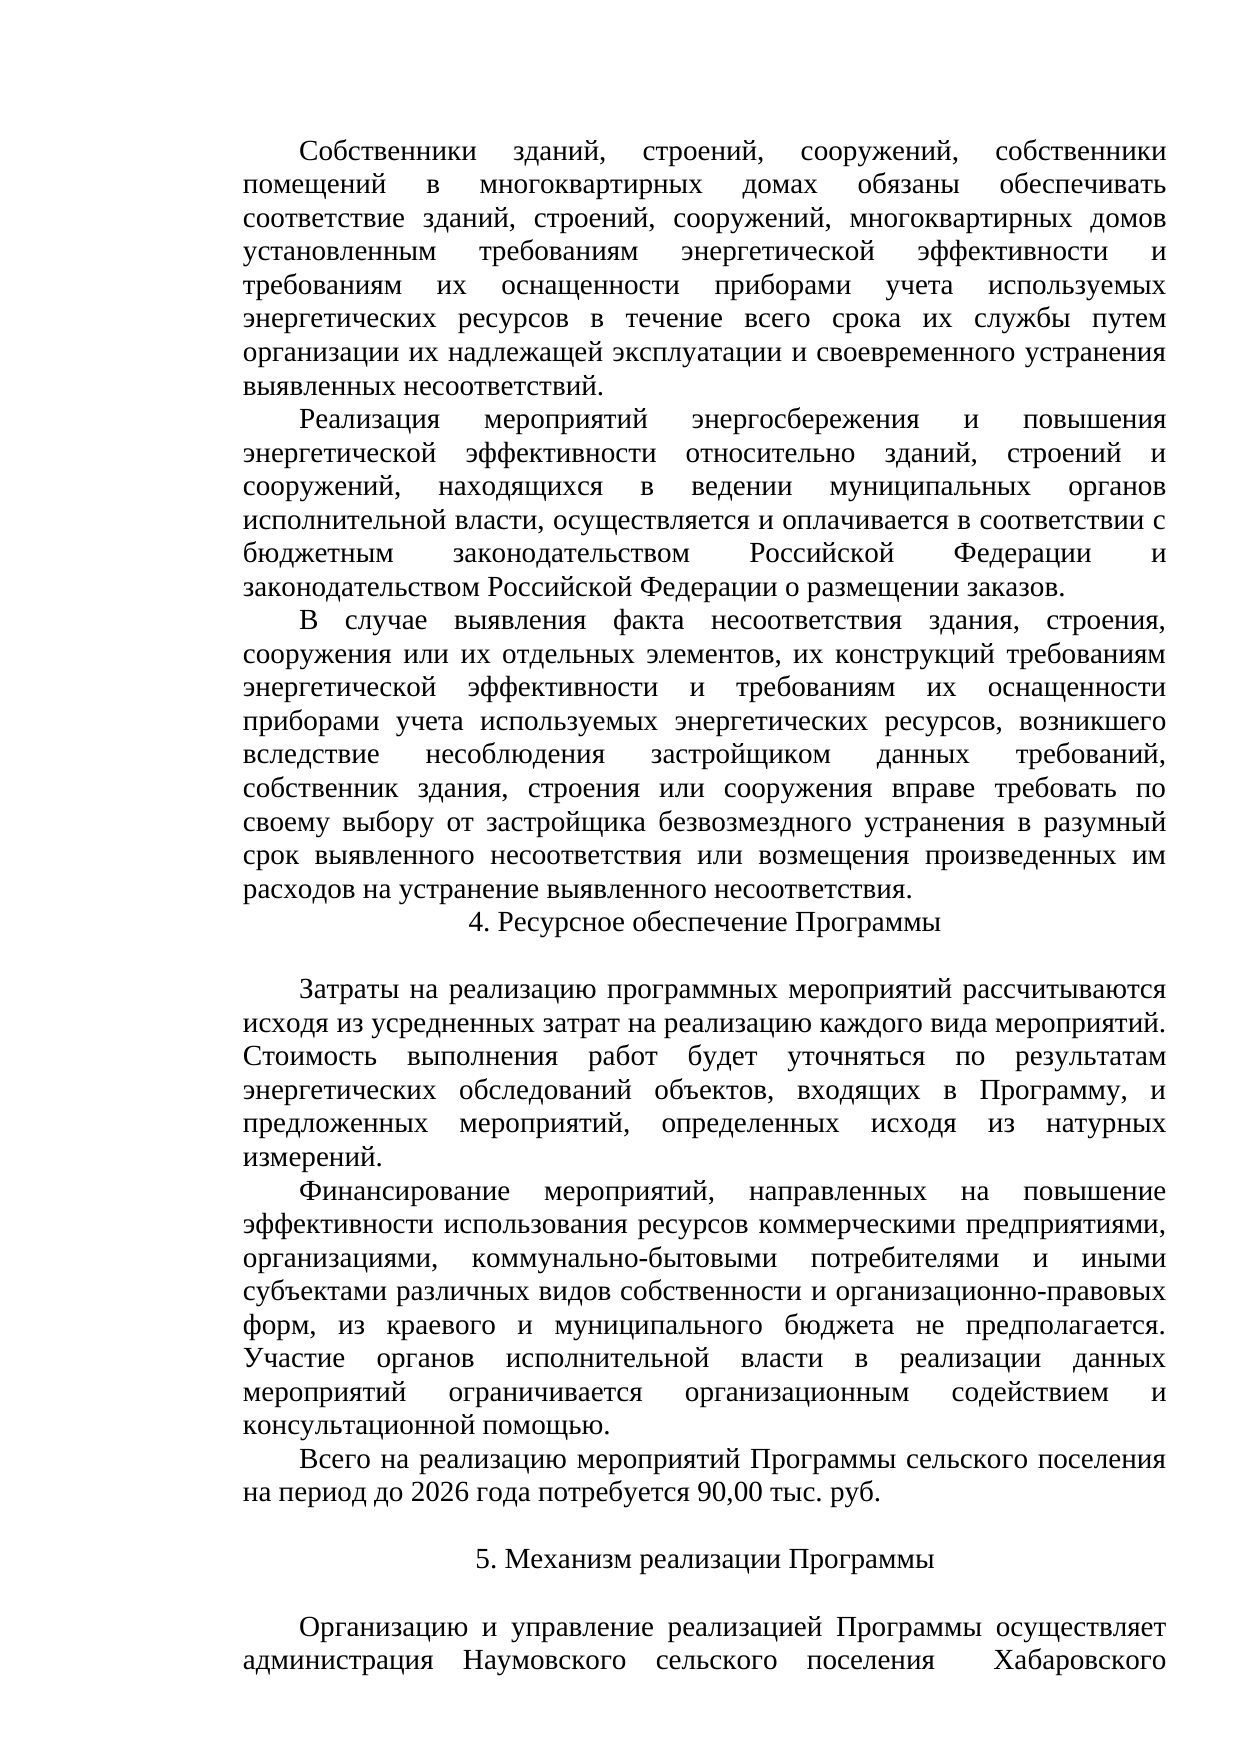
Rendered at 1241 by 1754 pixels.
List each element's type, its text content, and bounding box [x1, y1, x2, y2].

text Реализация мероприятий энергосбережения и повышения энергетической эффективности относительно зданий, строений и сооружений, находящихся в ведении муниципальных органов исполнительной власти, осуществляется и оплачивается в соответствии с бюджетным законодательством Российской Федерации и законодательством Российской Федерации о размещении заказов. [243, 401, 1167, 602]
text Затраты на реализацию программных мероприятий рассчитываются исходя из усредненных затрат на реализацию каждого вида мероприятий. Стоимость выполнения работ будет уточняться по результатам энергетических обследований объектов, входящих в Программу, и предложенных мероприятий, определенных исходя из натурных измерений. [243, 971, 1167, 1173]
text Всего на реализацию мероприятий Программы сельского поселения на период до 2026 года потребуется 90,00 тыс. руб. [243, 1441, 1167, 1508]
text Собственники зданий, строений, сооружений, собственники помещений в многоквартирных домах обязаны обеспечивать соответствие зданий, строений, сооружений, многоквартирных домов установленным требованиям энергетической эффективности и требованиям их оснащенности приборами учета используемых энергетических ресурсов в течение всего срока их службы путем организации их надлежащей эксплуатации и своевременного устранения выявленных несоответствий. [243, 133, 1167, 401]
text 4. Ресурсное обеспечение Программы [243, 904, 1167, 938]
text В случае выявления факта несоответствия здания, строения, сооружения или их отдельных элементов, их конструкций требованиям энергетической эффективности и требованиям их оснащенности приборами учета используемых энергетических ресурсов, возникшего вследствие несоблюдения застройщиком данных требований, собственник здания, строения или сооружения вправе требовать по своему выбору от застройщика безвозмездного устранения в разумный срок выявленного несоответствия или возмещения произведенных им расходов на устранение выявленного несоответствия. [243, 602, 1167, 904]
text Финансирование мероприятий, направленных на повышение эффективности использования ресурсов коммерческими предприятиями, организациями, коммунально-бытовыми потребителями и иными субъектами различных видов собственности и организационно-правовых форм, из краевого и муниципального бюджета не предполагается. Участие органов исполнительной власти в реализации данных мероприятий ограничивается организационным содействием и консультационной помощью. [243, 1173, 1167, 1441]
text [243, 1609, 1167, 1676]
text 5. Механизм реализации Программы [243, 1542, 1167, 1575]
